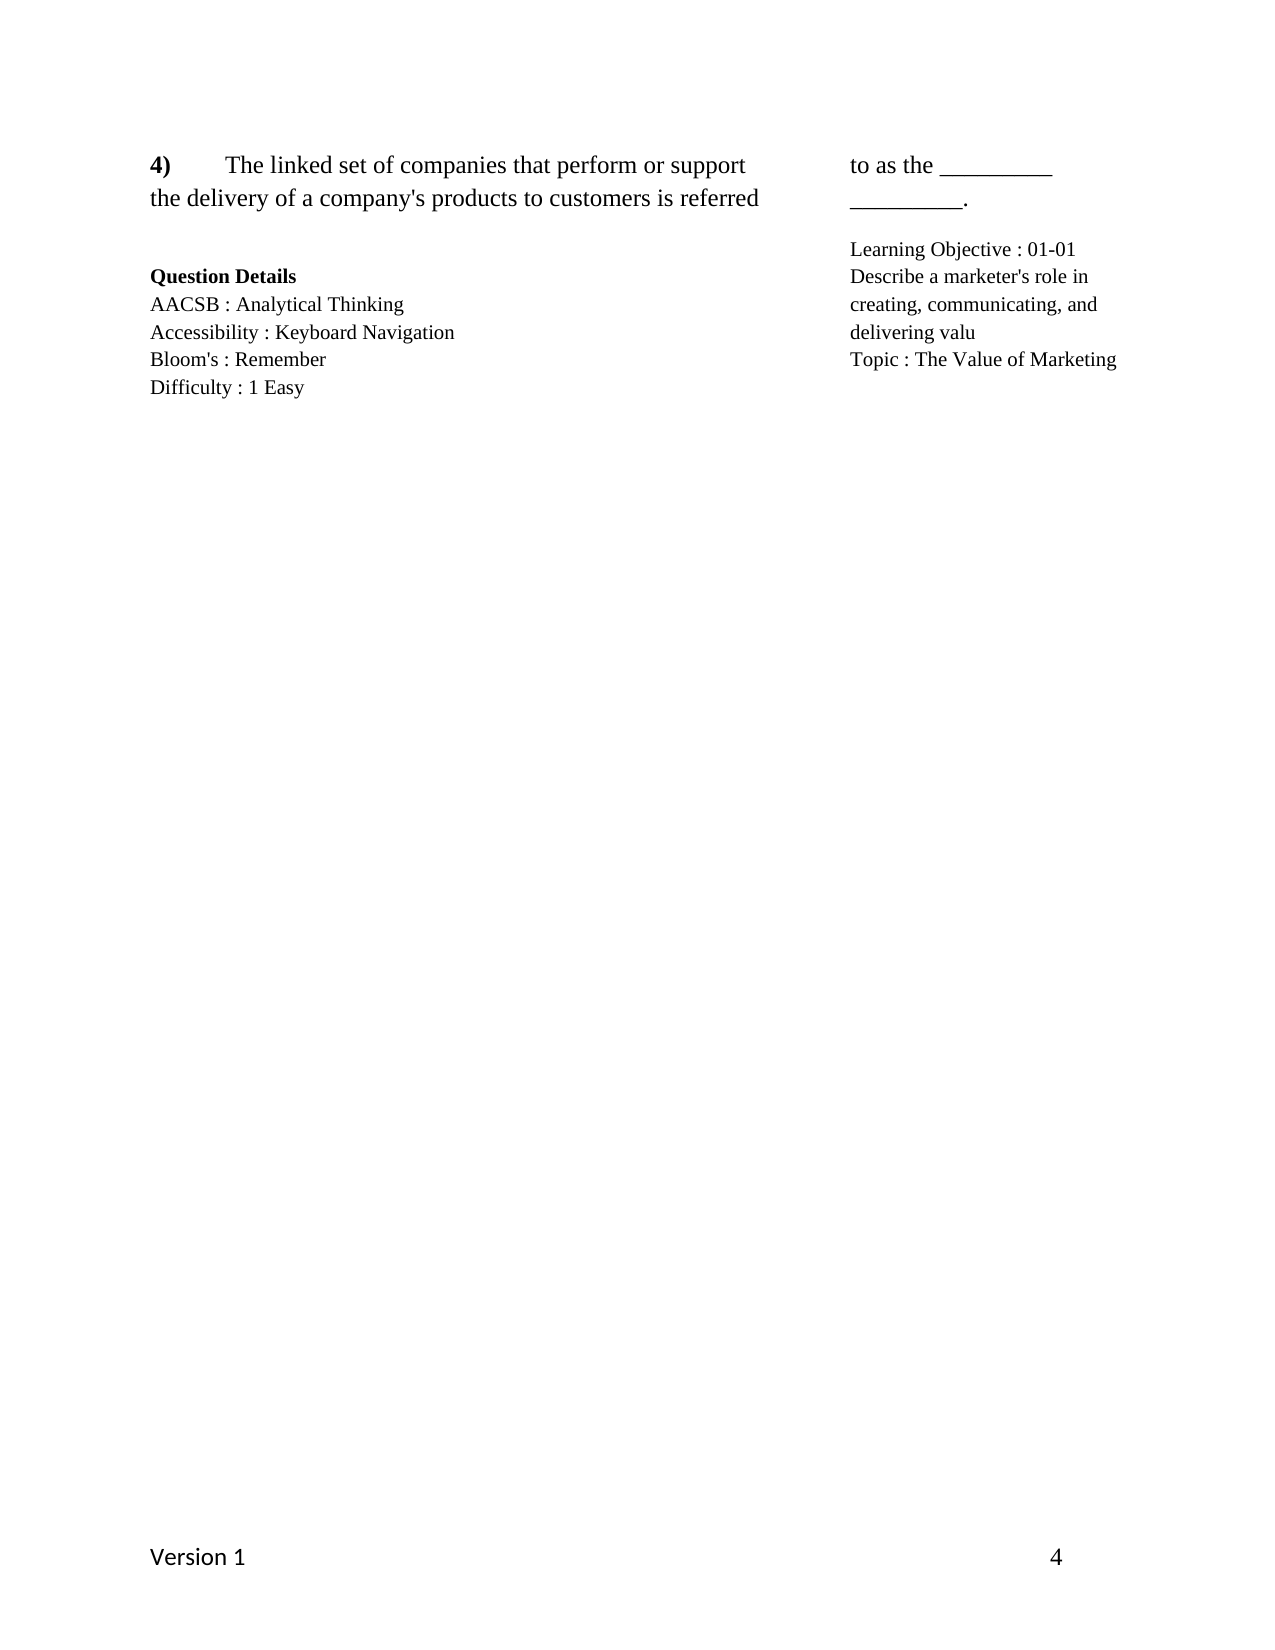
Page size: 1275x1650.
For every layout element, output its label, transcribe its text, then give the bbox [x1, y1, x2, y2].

text 4) The linked set of companies that perform or support the delivery of a company's products to customers is referred to as the _________ _________. [850, 150, 1125, 212]
text Question Details AACSB : Analytical Thinking Accessibility : Keyboard Navigation Bloom's : Remember Difficulty : 1 Easy Learning Objective : 01-01 Describe a marketer's role in creating, communicating, and delivering valu Topic : The Value of Marketing [150, 237, 775, 399]
text 4) The linked set of companies that perform or support the delivery of a company's products to customers is referred to as the _________ _________. [150, 150, 775, 212]
text Question Details AACSB : Analytical Thinking Accessibility : Keyboard Navigation Bloom's : Remember Difficulty : 1 Easy Learning Objective : 01-01 Describe a marketer's role in creating, communicating, and delivering valu Topic : The Value of Marketing [850, 237, 1125, 371]
